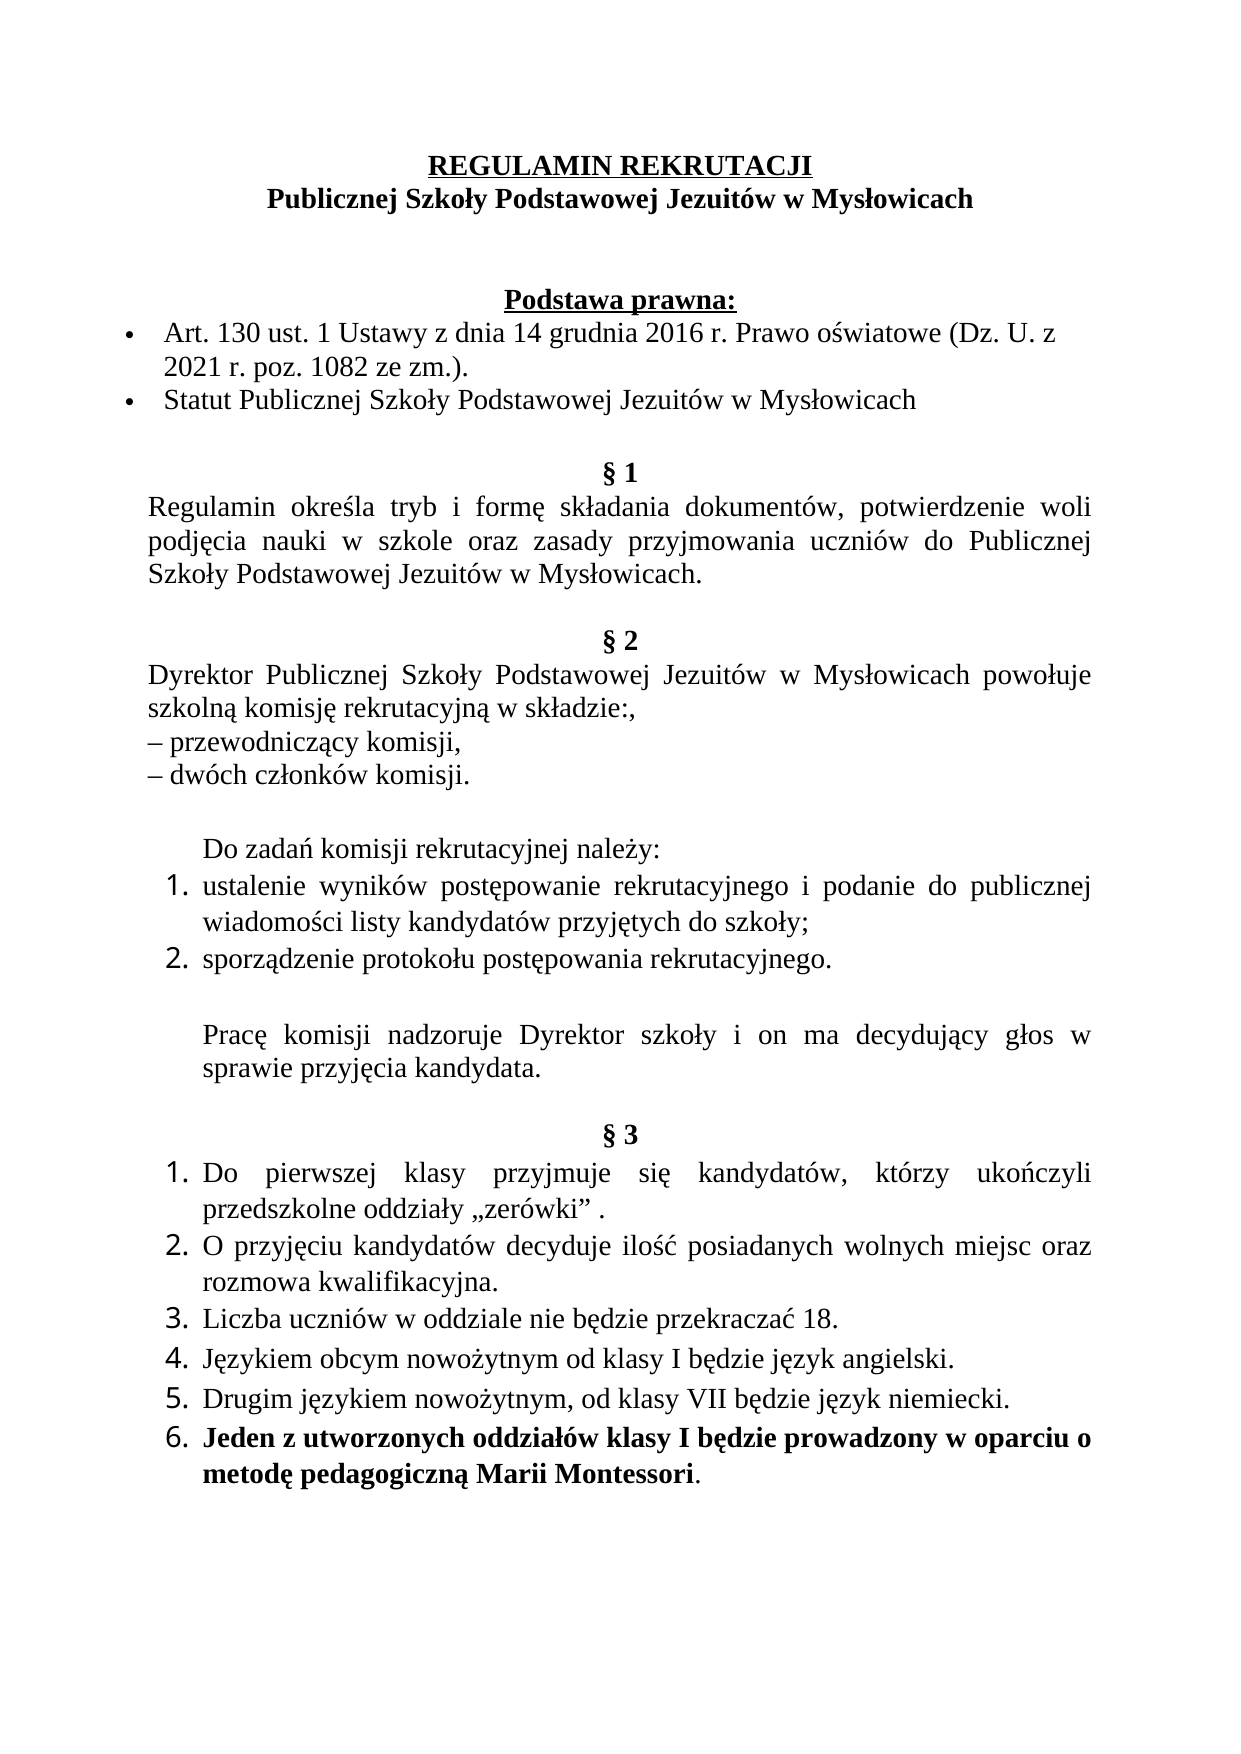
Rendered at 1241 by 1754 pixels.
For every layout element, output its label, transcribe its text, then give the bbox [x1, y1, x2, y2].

list O przyjęciu kandydatów decyduje ilość posiadanych wolnych miejsc oraz rozmowa kwalifikacyjna. [165, 1224, 1093, 1297]
text Regulamin określa tryb i formę składania dokumentów, potwierdzenie woli podjęcia nauki w szkole oraz zasady przyjmowania uczniów do Publicznej Szkoły Podstawowej Jezuitów w Mysłowicach. [148, 489, 1093, 590]
list ustalenie wyników postępowanie rekrutacyjnego i podanie do publicznej wiadomości listy kandydatów przyjętych do szkoły; [165, 864, 1093, 937]
list sporządzenie protokołu postępowania rekrutacyjnego. [165, 937, 1093, 977]
text § 1 [148, 456, 1093, 489]
text Dyrektor Publicznej Szkoły Podstawowej Jezuitów w Mysłowicach powołuje szkolną komisję rekrutacyjną w składzie:, [148, 657, 1093, 724]
text – dwóch członków komisji. [148, 757, 1093, 791]
text § 2 [148, 623, 1093, 657]
list Jeden z utworzonych oddziałów klasy I będzie prowadzony w oparciu o metodę pedagogiczną Marii Montessori. [165, 1417, 1093, 1490]
text REGULAMIN REKRUTACJI [148, 148, 1093, 181]
list Do pierwszej klasy przyjmuje się kandydatów, którzy ukończyli przedszkolne oddziały „zerówki” . [165, 1151, 1093, 1224]
list Drugim językiem nowożytnym, od klasy VII będzie język niemiecki. [165, 1377, 1093, 1417]
text Podstawa prawna: [148, 282, 1093, 315]
text Do zadań komisji rekrutacyjnej należy: [202, 831, 1093, 864]
text Pracę komisji nadzoruje Dyrektor szkoły i on ma decydujący głos w sprawie przyjęcia kandydata. [202, 1017, 1093, 1084]
list Liczba uczniów w oddziale nie będzie przekraczać 18. [165, 1297, 1093, 1337]
list Językiem obcym nowożytnym od klasy I będzie język angielski. [165, 1337, 1093, 1377]
list Statut Publicznej Szkoły Podstawowej Jezuitów w Mysłowicach [126, 382, 1093, 416]
text § 3 [148, 1117, 1093, 1151]
text – przewodniczący komisji, [148, 724, 1093, 757]
text Publicznej Szkoły Podstawowej Jezuitów w Mysłowicach [148, 181, 1093, 215]
list Art. 130 ust. 1 Ustawy z dnia 14 grudnia 2016 r. Prawo oświatowe (Dz. U. z 2021 r. poz. 1082 ze zm.). [126, 315, 1093, 382]
